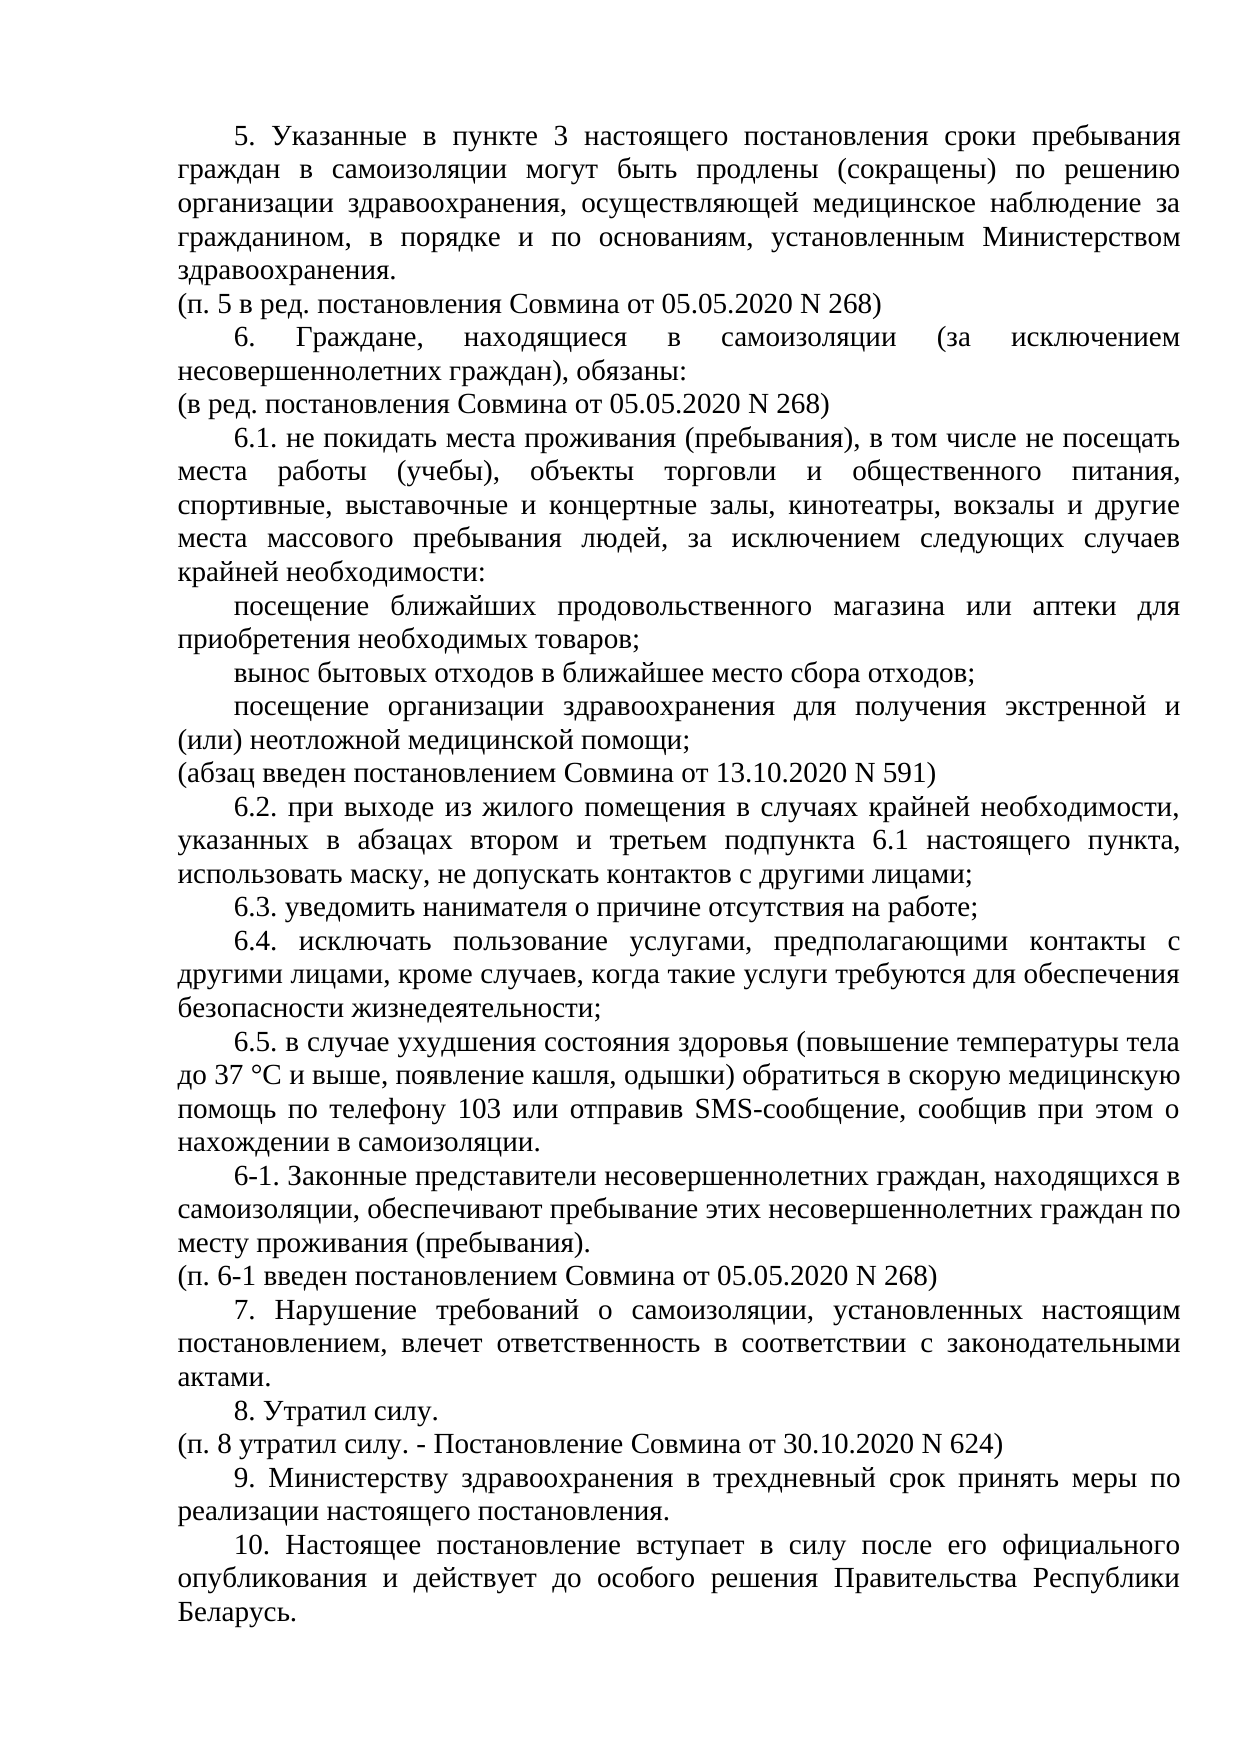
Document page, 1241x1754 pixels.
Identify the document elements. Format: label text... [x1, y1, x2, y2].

text 6. Граждане, находящиеся в самоизоляции (за исключением несовершеннолетних граждан), обязаны: [177, 319, 1181, 386]
text 6.2. при выходе из жилого помещения в случаях крайней необходимости, указанных в абзацах втором и третьем подпункта 6.1 настоящего пункта, использовать маску, не допускать контактов с другими лицами; [177, 789, 1181, 889]
text вынос бытовых отходов в ближайшее место сбора отходов; [177, 655, 1181, 688]
text 5. Указанные в пункте 3 настоящего постановления сроки пребывания граждан в самоизоляции могут быть продлены (сокращены) по решению организации здравоохранения, осуществляющей медицинское наблюдение за гражданином, в порядке и по основаниям, установленным Министерством здравоохранения. [177, 118, 1181, 286]
text 6.4. исключать пользование услугами, предполагающими контакты с другими лицами, кроме случаев, когда такие услуги требуются для обеспечения безопасности жизнедеятельности; [177, 923, 1181, 1024]
text 6.5. в случае ухудшения состояния здоровья (повышение температуры тела до 37 °C и выше, появление кашля, одышки) обратиться в скорую медицинскую помощь по телефону 103 или отправив SMS-сообщение, сообщив при этом о нахождении в самоизоляции. [177, 1024, 1181, 1158]
text (абзац введен постановлением Совмина от 13.10.2020 N 591) [177, 755, 1181, 789]
text (п. 8 утратил силу. - Постановление Совмина от 30.10.2020 N 624) [177, 1426, 1181, 1460]
text 10. Настоящее постановление вступает в силу после его официального опубликования и действует до особого решения Правительства Республики Беларусь. [177, 1527, 1181, 1627]
text 6.1. не покидать места проживания (пребывания), в том числе не посещать места работы (учебы), объекты торговли и общественного питания, спортивные, выставочные и концертные залы, кинотеатры, вокзалы и другие места массового пребывания людей, за исключением следующих случаев крайней необходимости: [177, 420, 1181, 588]
text 7. Нарушение требований о самоизоляции, установленных настоящим постановлением, влечет ответственность в соответствии с законодательными актами. [177, 1292, 1181, 1393]
text 9. Министерству здравоохранения в трехдневный срок принять меры по реализации настоящего постановления. [177, 1460, 1181, 1527]
text (п. 6-1 введен постановлением Совмина от 05.05.2020 N 268) [177, 1258, 1181, 1292]
text 6.3. уведомить нанимателя о причине отсутствия на работе; [177, 889, 1181, 923]
text посещение ближайших продовольственного магазина или аптеки для приобретения необходимых товаров; [177, 588, 1181, 655]
text (в ред. постановления Совмина от 05.05.2020 N 268) [177, 386, 1181, 420]
text 6-1. Законные представители несовершеннолетних граждан, находящихся в самоизоляции, обеспечивают пребывание этих несовершеннолетних граждан по месту проживания (пребывания). [177, 1158, 1181, 1258]
text 8. Утратил силу. [177, 1393, 1181, 1426]
text (п. 5 в ред. постановления Совмина от 05.05.2020 N 268) [177, 286, 1181, 319]
text посещение организации здравоохранения для получения экстренной и (или) неотложной медицинской помощи; [177, 688, 1181, 755]
